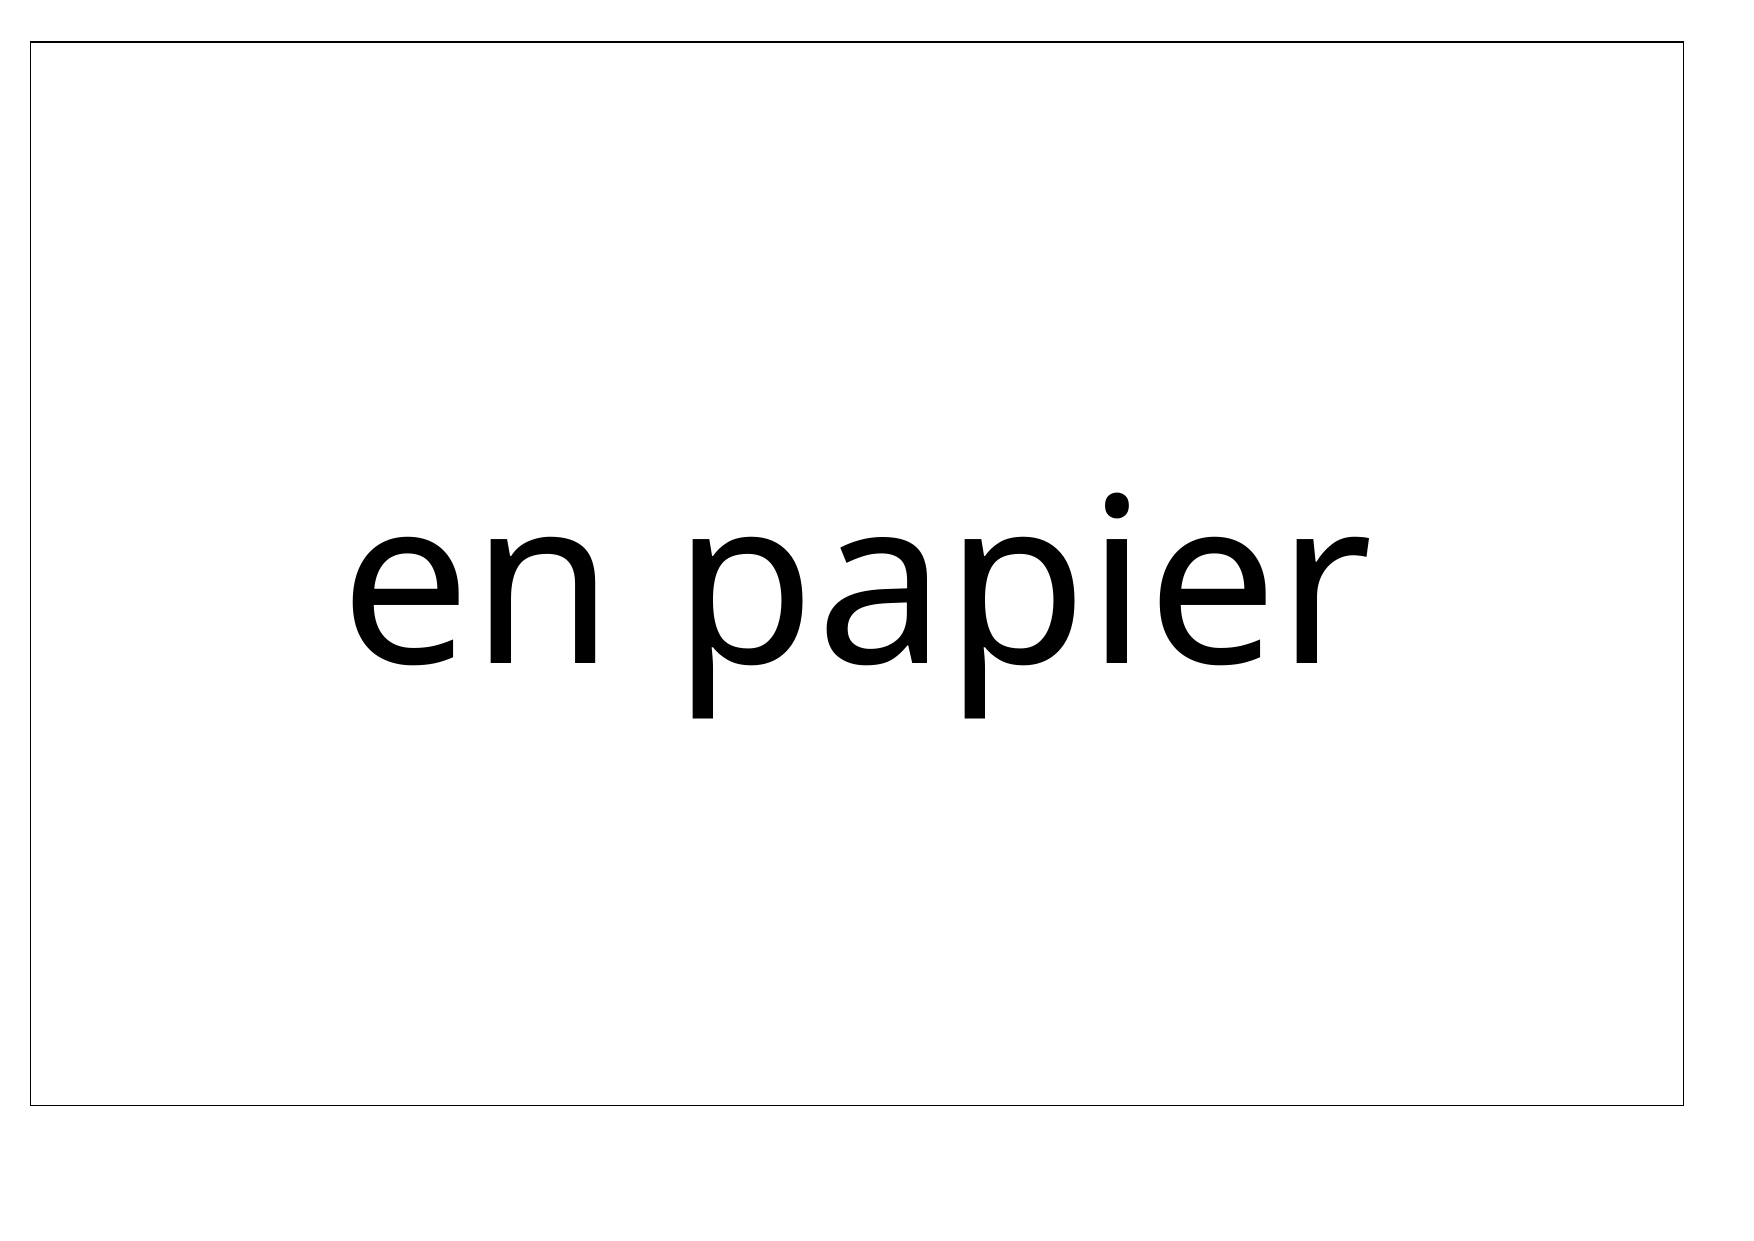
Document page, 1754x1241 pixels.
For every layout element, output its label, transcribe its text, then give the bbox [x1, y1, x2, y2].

table_cell en papier [31, 43, 1683, 1104]
